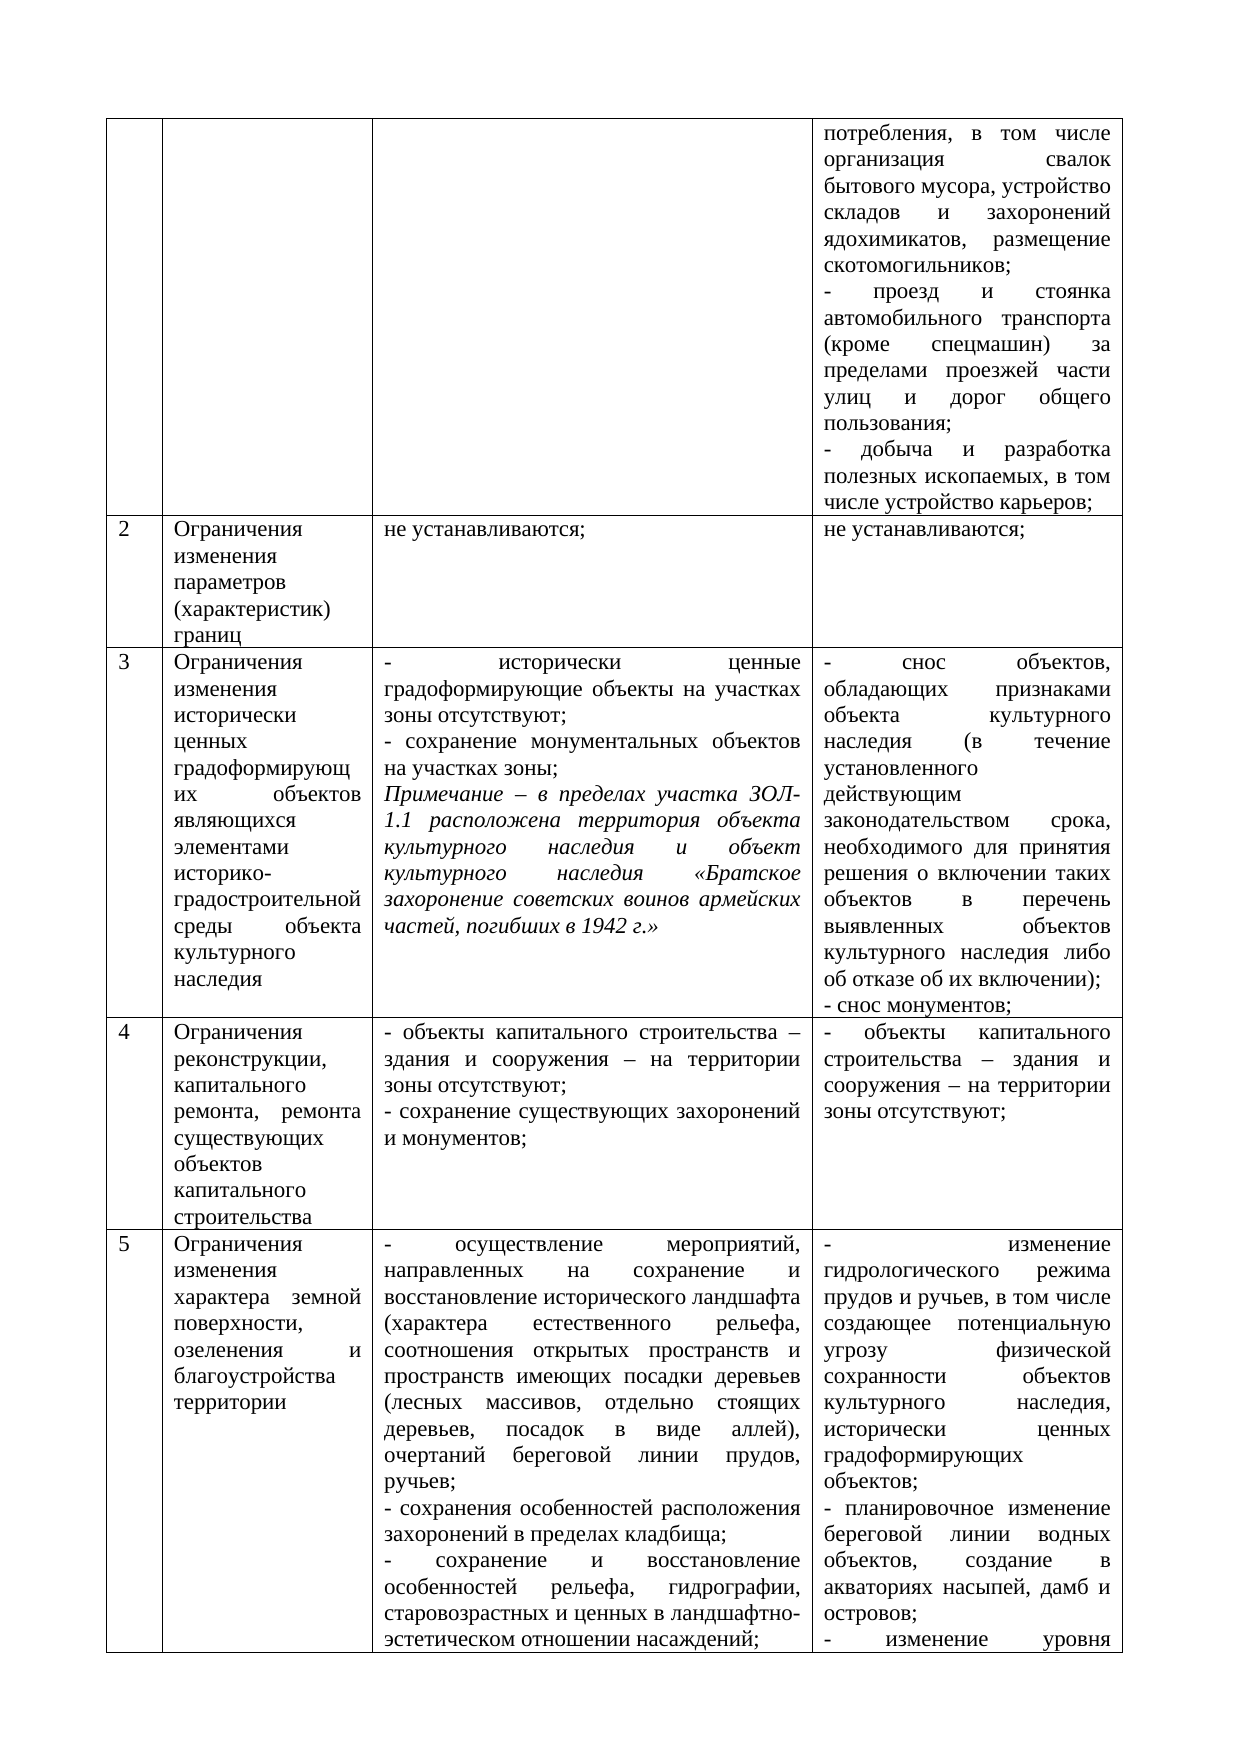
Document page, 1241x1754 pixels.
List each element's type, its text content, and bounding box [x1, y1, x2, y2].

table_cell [813, 119, 1122, 514]
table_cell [163, 119, 372, 514]
table_cell 3 [107, 648, 162, 1017]
table_cell 5 [107, 1230, 162, 1652]
table_cell не устанавливаются; [813, 516, 1122, 647]
table_cell Ограничения реконструкции, капитального ремонта, ремонта существующих объектов капитального строительства [163, 1018, 372, 1229]
table_cell Ограничения изменения исторически ценных градоформирующих объектов являющихся элементами историко-градостроительной среды объекта культурного наследия [163, 648, 372, 1017]
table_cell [373, 1230, 812, 1652]
table_cell - объекты капитального строительства – здания и сооружения – на территории зоны отсутствуют; - сохранение существующих захоронений и монументов; [373, 1018, 812, 1229]
table_cell - исторически ценные градоформирующие объекты на участках зоны отсутствуют; - сохранение монументальных объектов на участках зоны; Примечание – в пределах участка ЗОЛ-1.1 расположена территория объекта культурного наследия и объект культурного наследия «Братское захоронение советских воинов армейских частей, погибших в 1942 г.» [373, 648, 812, 1017]
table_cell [373, 119, 812, 514]
table_cell Ограничения изменения параметров (характеристик) границ [163, 516, 372, 647]
table_cell - снос объектов, обладающих признаками объекта культурного наследия (в течение установленного действующим законодательством срока, необходимого для принятия решения о включении таких объектов в перечень выявленных объектов культурного наследия либо об отказе об их включении); - снос монументов; [813, 648, 1122, 1017]
table_cell 4 [107, 1018, 162, 1229]
table_cell - объекты капитального строительства – здания и сооружения – на территории зоны отсутствуют; [813, 1018, 1122, 1229]
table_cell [813, 1230, 1122, 1652]
table_cell 1 [107, 119, 162, 514]
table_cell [163, 1230, 372, 1652]
table_cell 2 [107, 516, 162, 647]
table_cell не устанавливаются; [373, 516, 812, 647]
